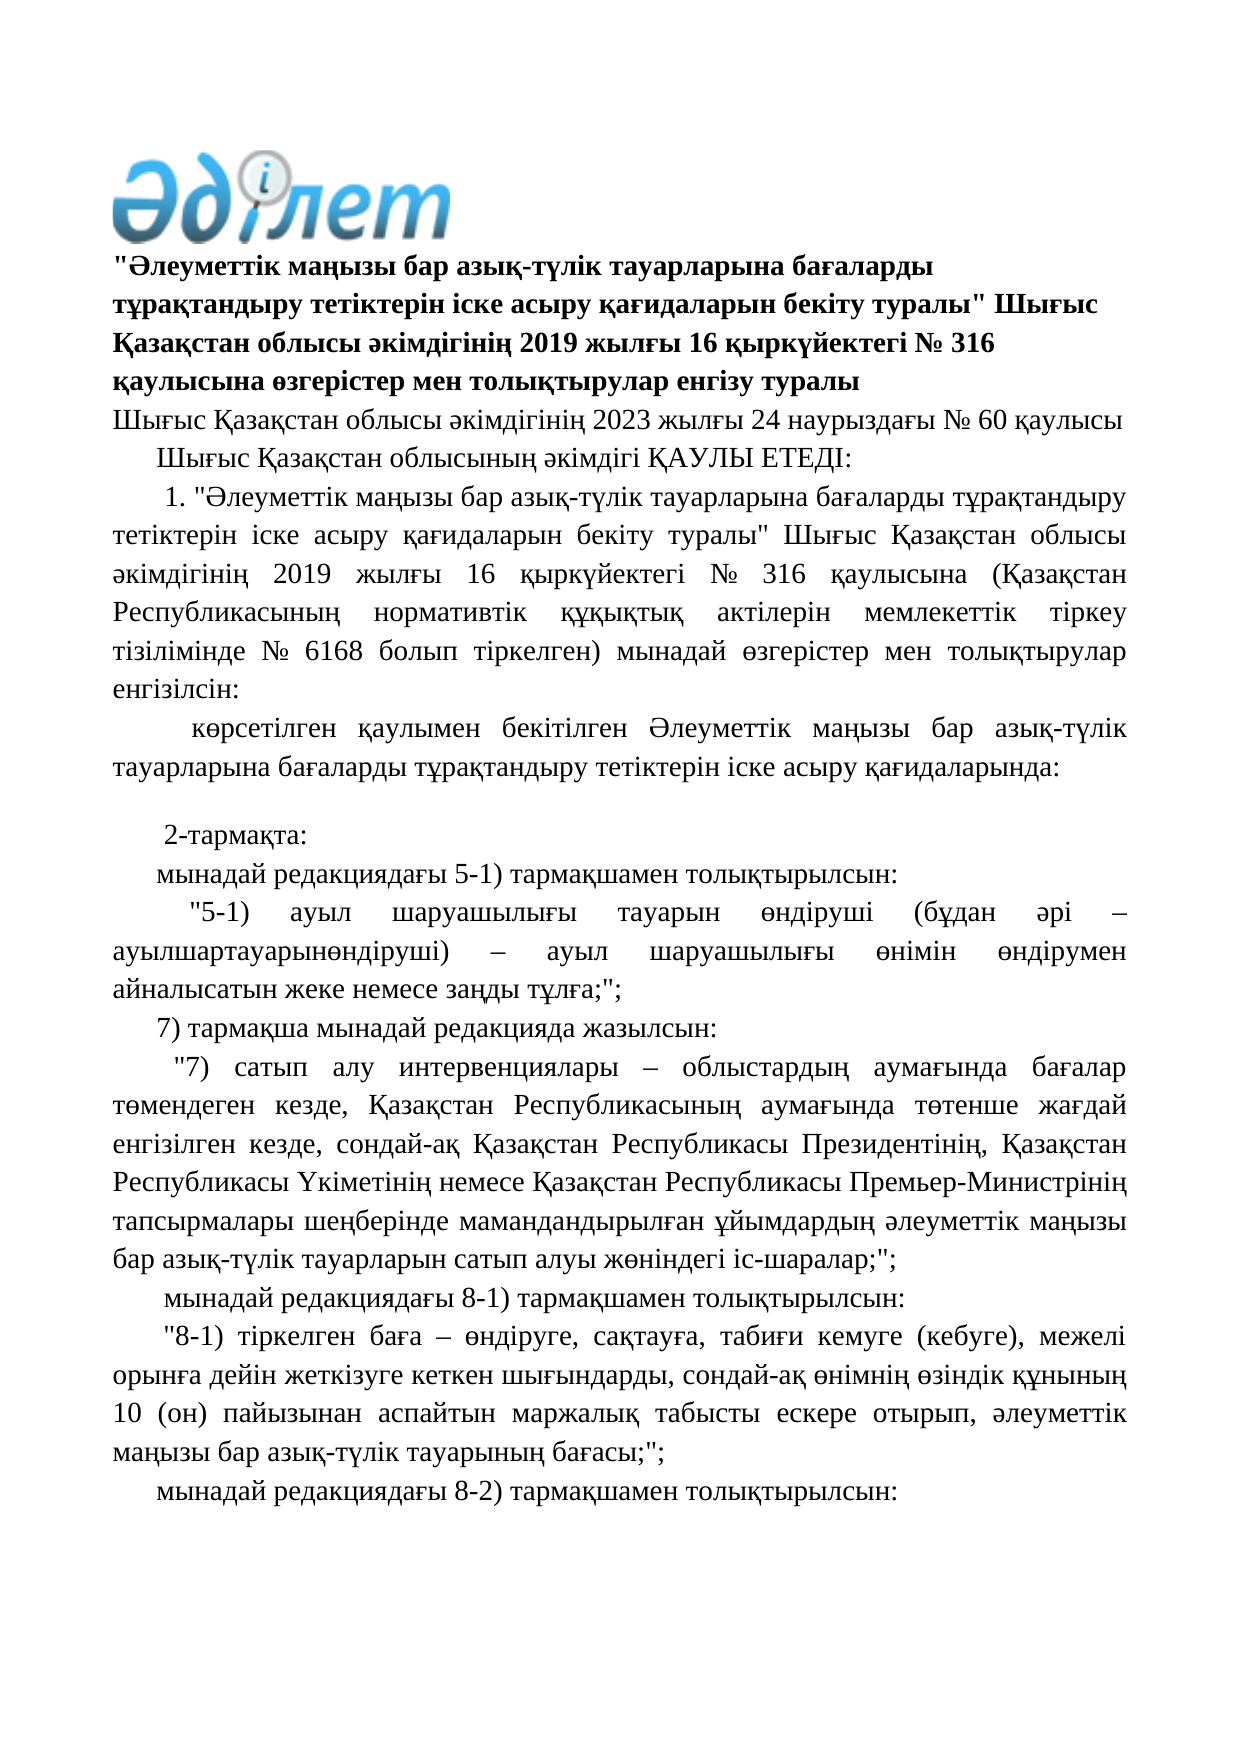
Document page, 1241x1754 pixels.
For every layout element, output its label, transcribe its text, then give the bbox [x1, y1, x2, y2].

text Шығыс Қазақстан облысының әкімдігі ҚАУЛЫ ЕТЕДІ: [112, 440, 1128, 474]
text мынадай редакциядағы 5-1) тармақшамен толықтырылсын: [112, 856, 1128, 889]
picture [112, 150, 451, 244]
text мынадай редакциядағы 8-2) тармақшамен толықтырылсын: [112, 1473, 1128, 1506]
text "Әлеуметтік маңызы бар азық-түлік тауарларына бағаларды тұрақтандыру тетіктерін іске асыру қағидаларын бекіту туралы" Шығыс Қазақстан облысы әкімдігінің 2019 жылғы 16 қыркүйектегі № 316 қаулысына өзгерістер мен толықтырулар енгізу туралы [112, 248, 1128, 397]
text 2-тармақта: [112, 817, 1128, 851]
text 7) тармақша мынадай редакцияда жазылсын: [112, 1010, 1128, 1044]
text көрсетілген қаулымен бекітілген Әлеуметтік маңызы бар азық-түлік тауарларына бағаларды тұрақтандыру тетіктерін іске асыру қағидаларында: [112, 710, 1128, 782]
text Шығыс Қазақстан облысы әкімдігінің 2023 жылғы 24 наурыздағы № 60 қаулысы [112, 402, 1128, 435]
text 1. "Әлеуметтік маңызы бар азық-түлік тауарларына бағаларды тұрақтандыру тетіктерін іске асыру қағидаларын бекіту туралы" Шығыс Қазақстан облысы әкімдігінің 2019 жылғы 16 қыркүйектегі № 316 қаулысына (Қазақстан Республикасының нормативтік құқықтық актілерін мемлекеттік тіркеу тізілімінде № 6168 болып тіркелген) мынадай өзгерістер мен толықтырулар енгізілсін: [112, 479, 1128, 705]
text мынадай редакциядағы 8-1) тармақшамен толықтырылсын: [112, 1280, 1128, 1313]
text "8-1) тіркелген баға – өндіруге, сақтауға, табиғи кемуге (кебуге), межелі орынға дейін жеткізуге кеткен шығындарды, сондай-ақ өнімнің өзіндік құнының 10 (он) пайызынан аспайтын маржалық табысты ескере отырып, әлеуметтік маңызы бар азық-түлік тауарының бағасы;"; [112, 1318, 1128, 1468]
text "5-1) ауыл шаруашылығы тауарын өндіруші (бұдан әрі – ауылшартауарынөндіруші) – ауыл шаруашылығы өнімін өндірумен айналысатын жеке немесе заңды тұлға;"; [112, 894, 1128, 1005]
text "7) сатып алу интервенциялары – облыстардың аумағында бағалар төмендеген кезде, Қазақстан Республикасының аумағында төтенше жағдай енгізілген кезде, сондай-ақ Қазақстан Республикасы Президентінің, Қазақстан Республикасы Үкіметінің немесе Қазақстан Республикасы Премьер-Министрінің тапсырмалары шеңберінде мамандандырылған ұйымдардың әлеуметтік маңызы бар азық-түлік тауарларын сатып алуы жөніндегі іс-шаралар;"; [112, 1049, 1128, 1275]
